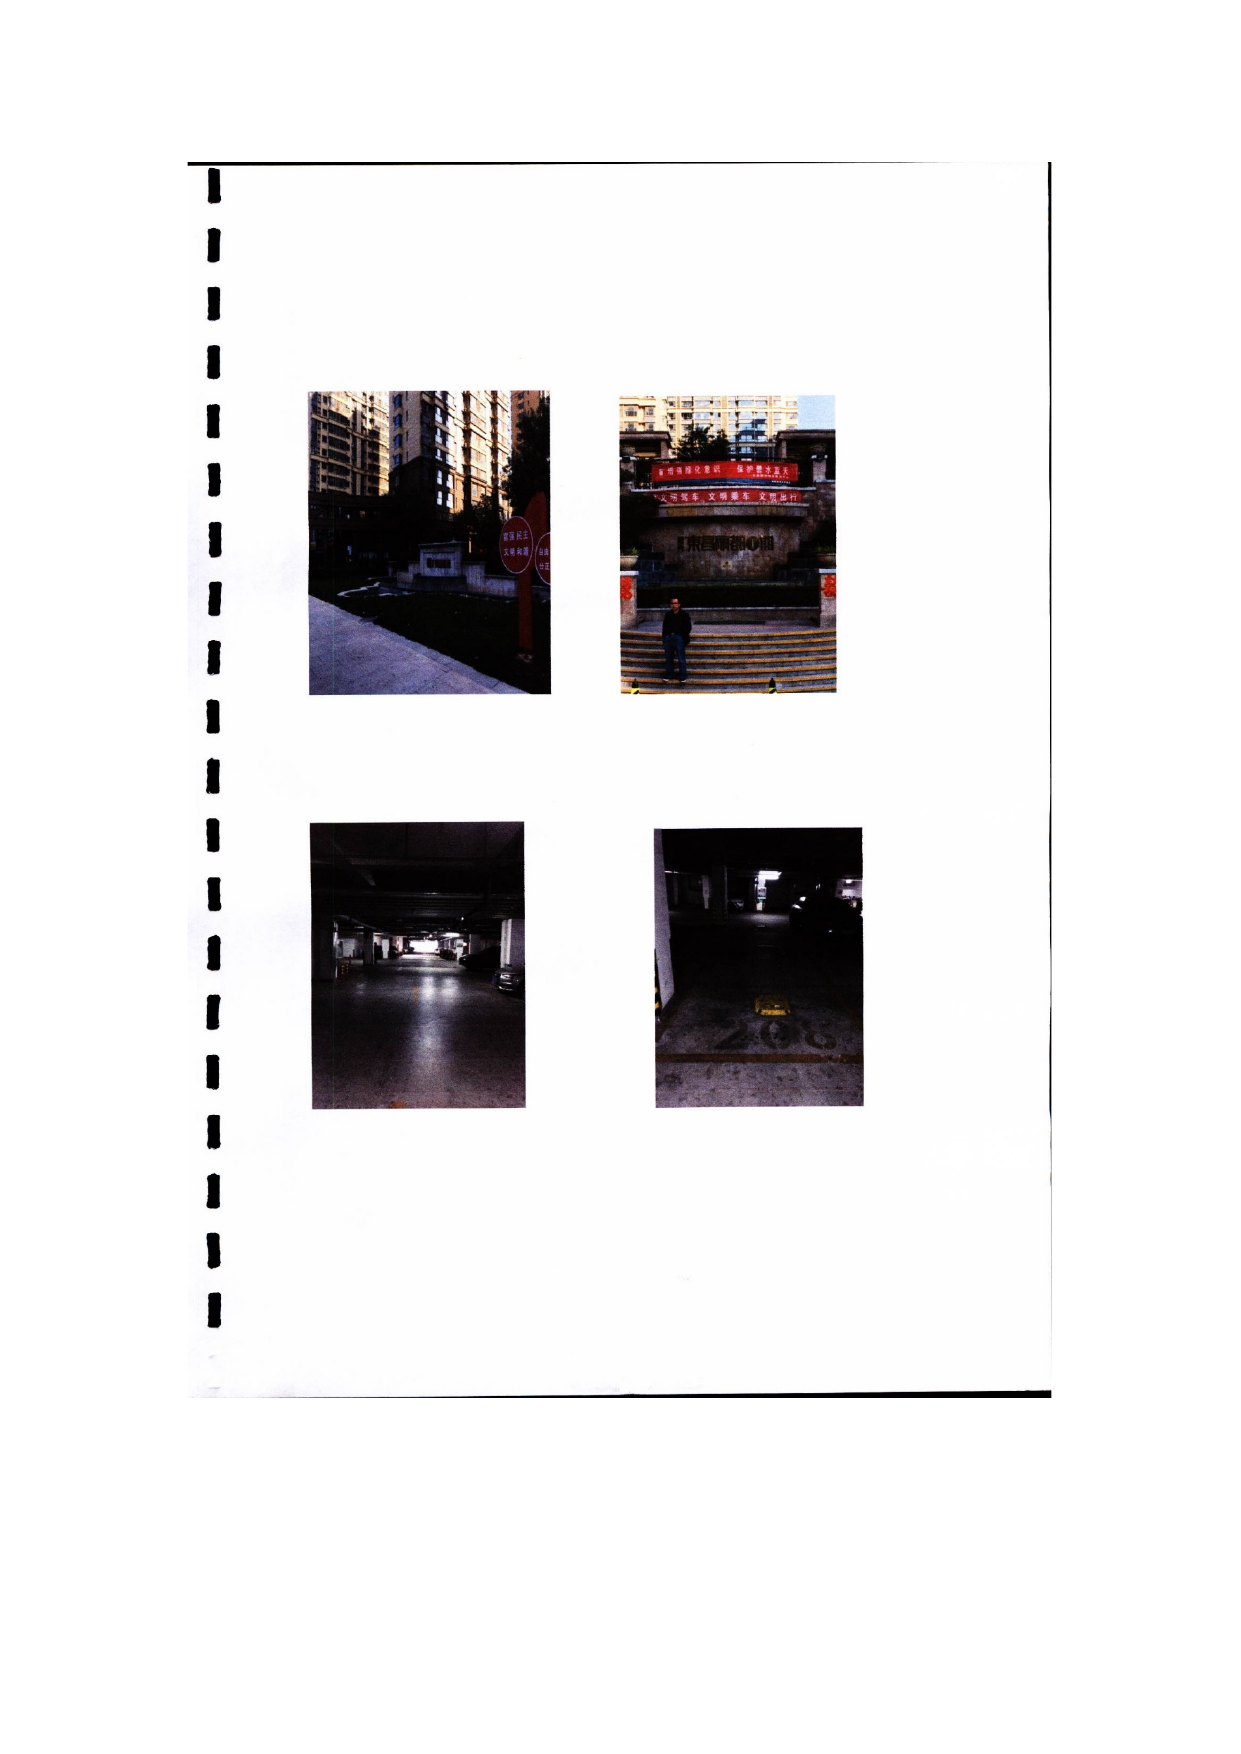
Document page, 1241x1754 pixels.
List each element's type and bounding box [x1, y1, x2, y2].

picture [187, 162, 1052, 1398]
